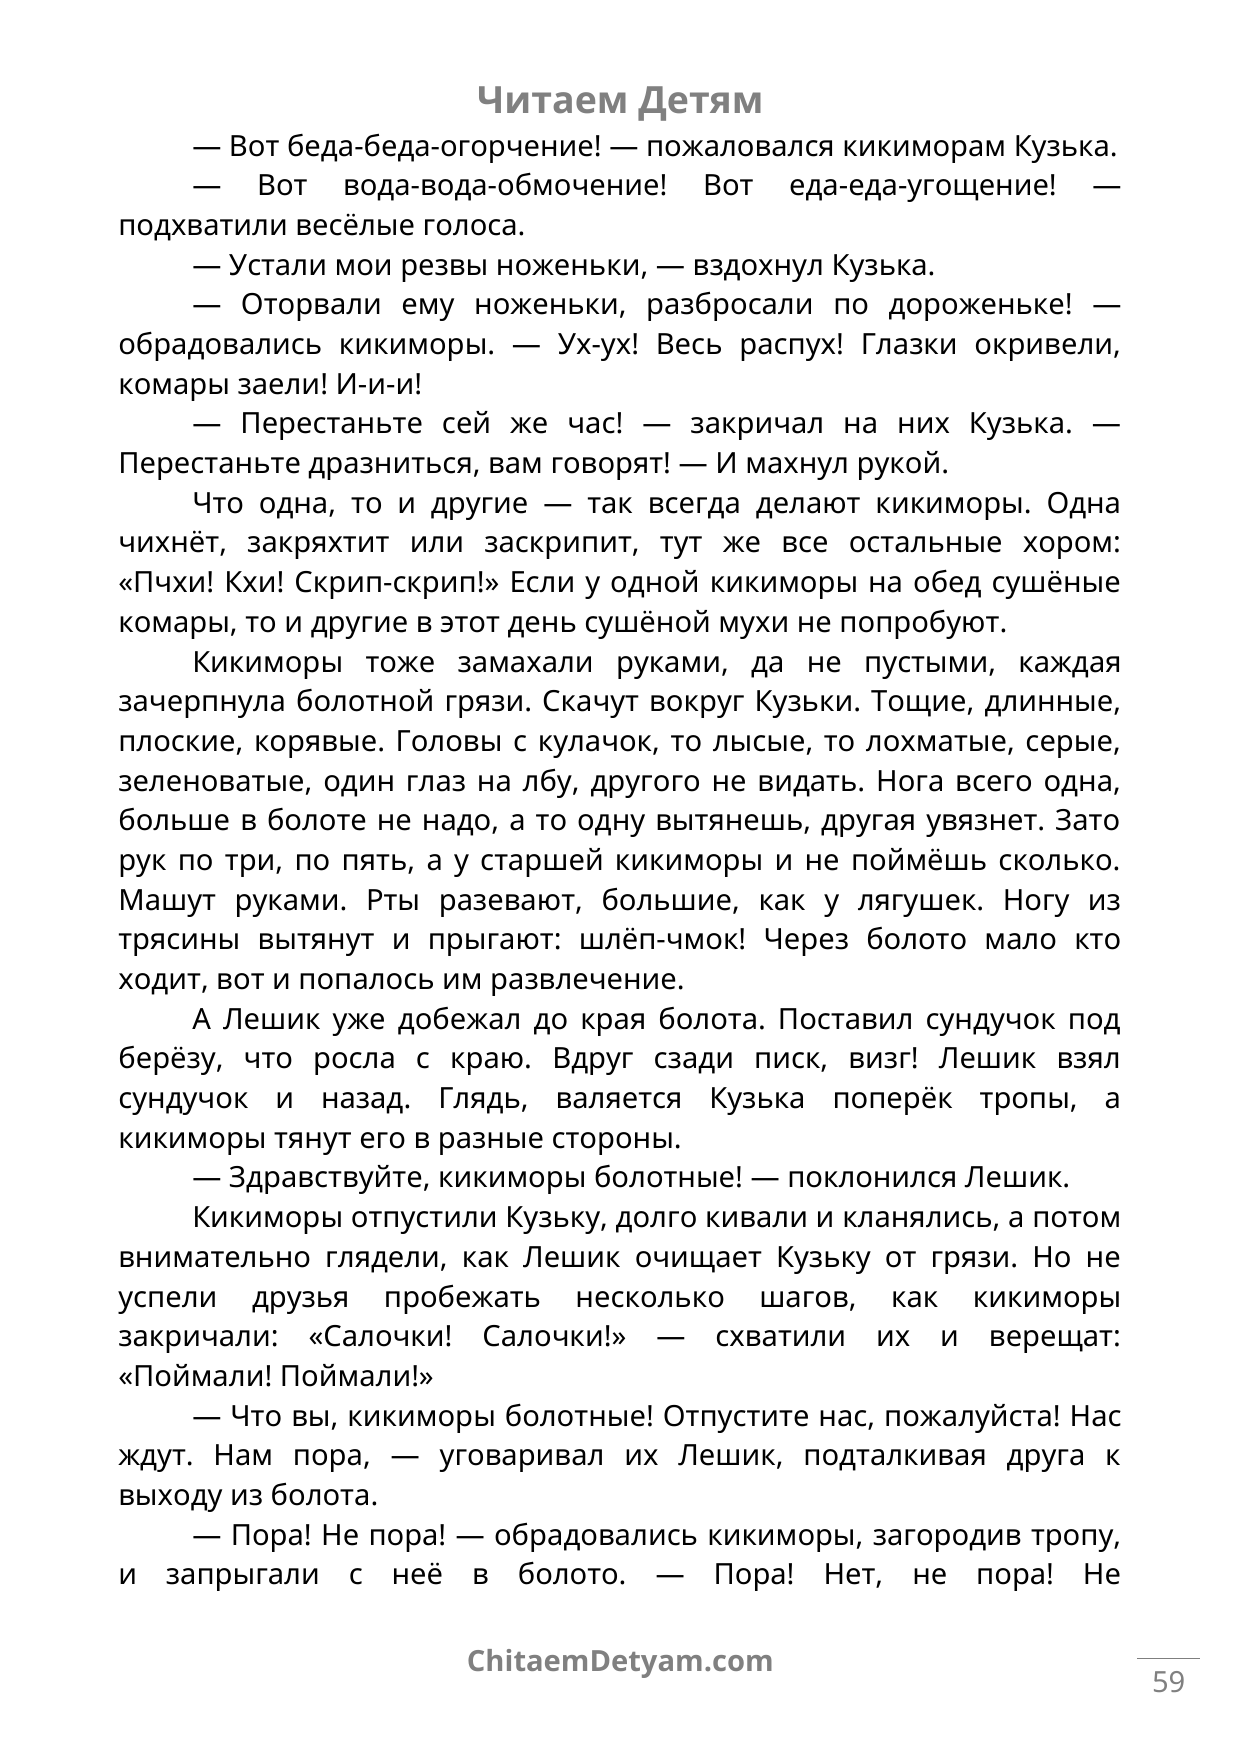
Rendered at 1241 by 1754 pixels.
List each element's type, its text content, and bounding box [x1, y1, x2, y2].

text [118, 1514, 1122, 1593]
text Кикиморы тоже замахали руками, да не пустыми, каждая зачерпнула болотной грязи. Скачут вокруг Кузьки. Тощие, длинные, плоские, корявые. Головы с кулачок, то лысые, то лохматые, серые, зеленоватые, один глаз на лбу, другого не видать. Нога всего одна, больше в болоте не надо, а то одну вытянешь, другая увязнет. Зато рук по три, по пять, а у старшей кикиморы и не поймёшь сколько. Машут руками. Рты разевают, большие, как у лягушек. Ногу из трясины вытянут и прыгают: шлёп-чмок! Через болото мало кто ходит, вот и попалось им развлечение. [118, 641, 1122, 998]
text — Вот беда-беда-огорчение! — пожаловался кикиморам Кузька. [118, 125, 1122, 164]
text — Перестаньте сей же час! — закричал на них Кузька. — Перестаньте дразниться, вам говорят! — И махнул рукой. [118, 403, 1122, 482]
text — Устали мои резвы ноженьки, — вздохнул Кузька. [118, 244, 1122, 284]
text — Вот вода-вода-обмочение! Вот еда-еда-угощение! — подхватили весёлые голоса. [118, 164, 1122, 244]
text А Лешик уже добежал до края болота. Поставил сундучок под берёзу, что росла с краю. Вдруг сзади писк, визг! Лешик взял сундучок и назад. Глядь, валяется Кузька поперёк тропы, а кикиморы тянут его в разные стороны. [118, 998, 1122, 1157]
text — Оторвали ему ноженьки, разбросали по дороженьке! — обрадовались кикиморы. — Ух-ух! Весь распух! Глазки окривели, комары заели! И-и-и! [118, 284, 1122, 403]
text Кикиморы отпустили Кузьку, долго кивали и кланялись, а потом внимательно глядели, как Лешик очищает Кузьку от грязи. Но не успели друзья пробежать несколько шагов, как кикиморы закричали: «Салочки! Салочки!» — схватили их и верещат: «Поймали! Поймали!» [118, 1196, 1122, 1395]
text Что одна, то и другие — так всегда делают кикиморы. Одна чихнёт, закряхтит или заскрипит, тут же все остальные хором: «Пчхи! Кхи! Скрип-скрип!» Если у одной кикиморы на обед сушёные комары, то и другие в этот день сушёной мухи не попробуют. [118, 482, 1122, 641]
text — Что вы, кикиморы болотные! Отпустите нас, пожалуйста! Нас ждут. Нам пора, — уговаривал их Лешик, подталкивая друга к выходу из болота. [118, 1395, 1122, 1514]
text — Здравствуйте, кикиморы болотные! — поклонился Лешик. [118, 1157, 1122, 1196]
